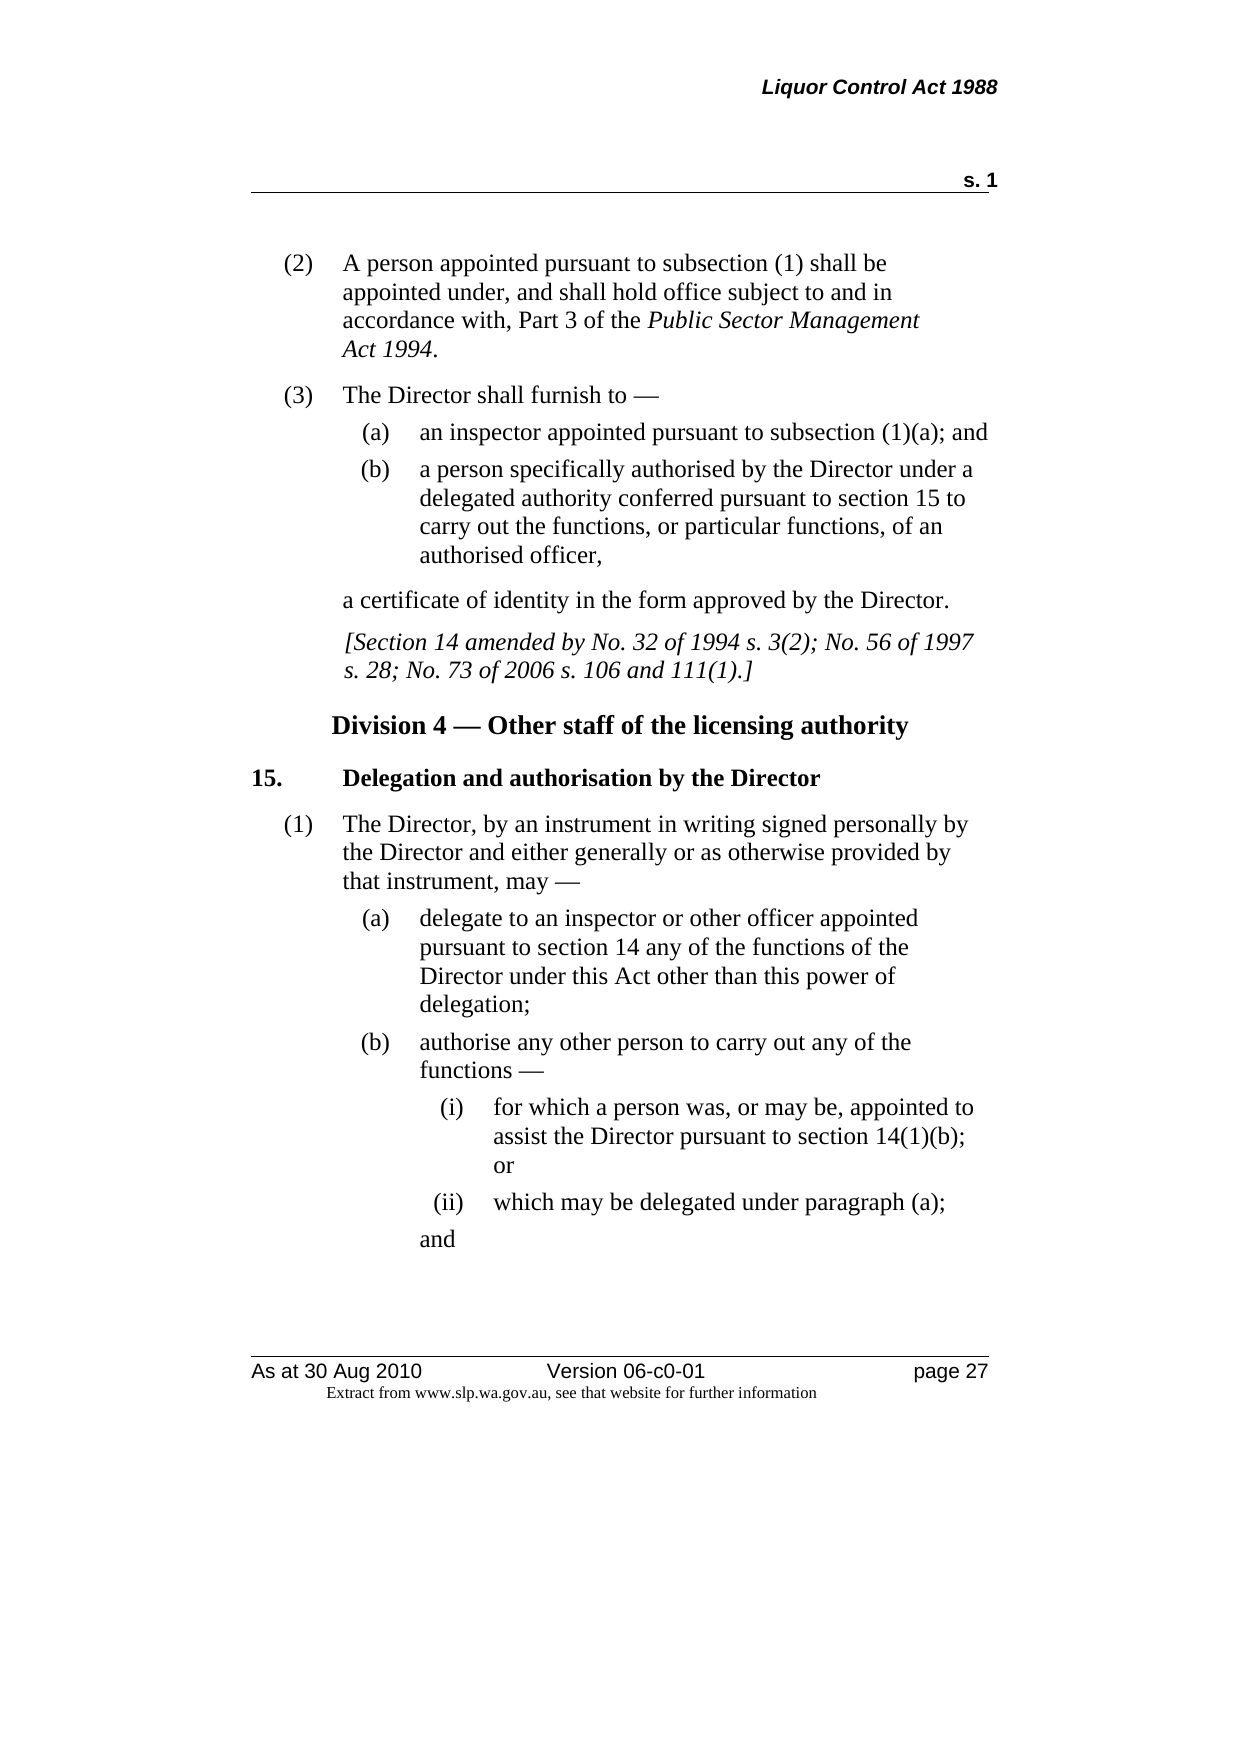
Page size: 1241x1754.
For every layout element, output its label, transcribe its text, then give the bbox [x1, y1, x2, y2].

text and [251, 1224, 989, 1253]
subtitle 15. Delegation and authorisation by the Director [251, 763, 989, 792]
subtitle Division 4 — Other staff of the licensing authority [251, 709, 989, 740]
text (ii) which may be delegated under paragraph (a); [251, 1187, 989, 1216]
text a certificate of identity in the form approved by the Director. [251, 586, 989, 614]
text (b) authorise any other person to carry out any of the functions — [251, 1027, 989, 1084]
text (1) The Director, by an instrument in writing signed personally by the Director and either generally or as otherwise provided by that instrument, may — [251, 809, 989, 895]
text (3) The Director shall furnish to — [251, 380, 989, 408]
text (b) a person specifically authorised by the Director under a delegated authority conferred pursuant to section 15 to carry out the functions, or particular functions, of an authorised officer, [251, 454, 989, 569]
text (2) A person appointed pursuant to subsection (1) shall be appointed under, and shall hold office subject to and in accordance with, Part 3 of the Public Sector Management Act 1994. [251, 248, 989, 363]
text (a) delegate to an inspector or other officer appointed pursuant to section 14 any of the functions of the Director under this Act other than this power of delegation; [251, 903, 989, 1018]
text (a) an inspector appointed pursuant to subsection (1)(a); and [251, 417, 989, 446]
text (i) for which a person was, or may be, appointed to assist the Director pursuant to section 14(1)(b); or [251, 1092, 989, 1179]
text [Section 14 amended by No. 32 of 1994 s. 3(2); No. 56 of 1997 s. 28; No. 73 of 2006 s. 106 and 111(1).] [251, 627, 989, 684]
